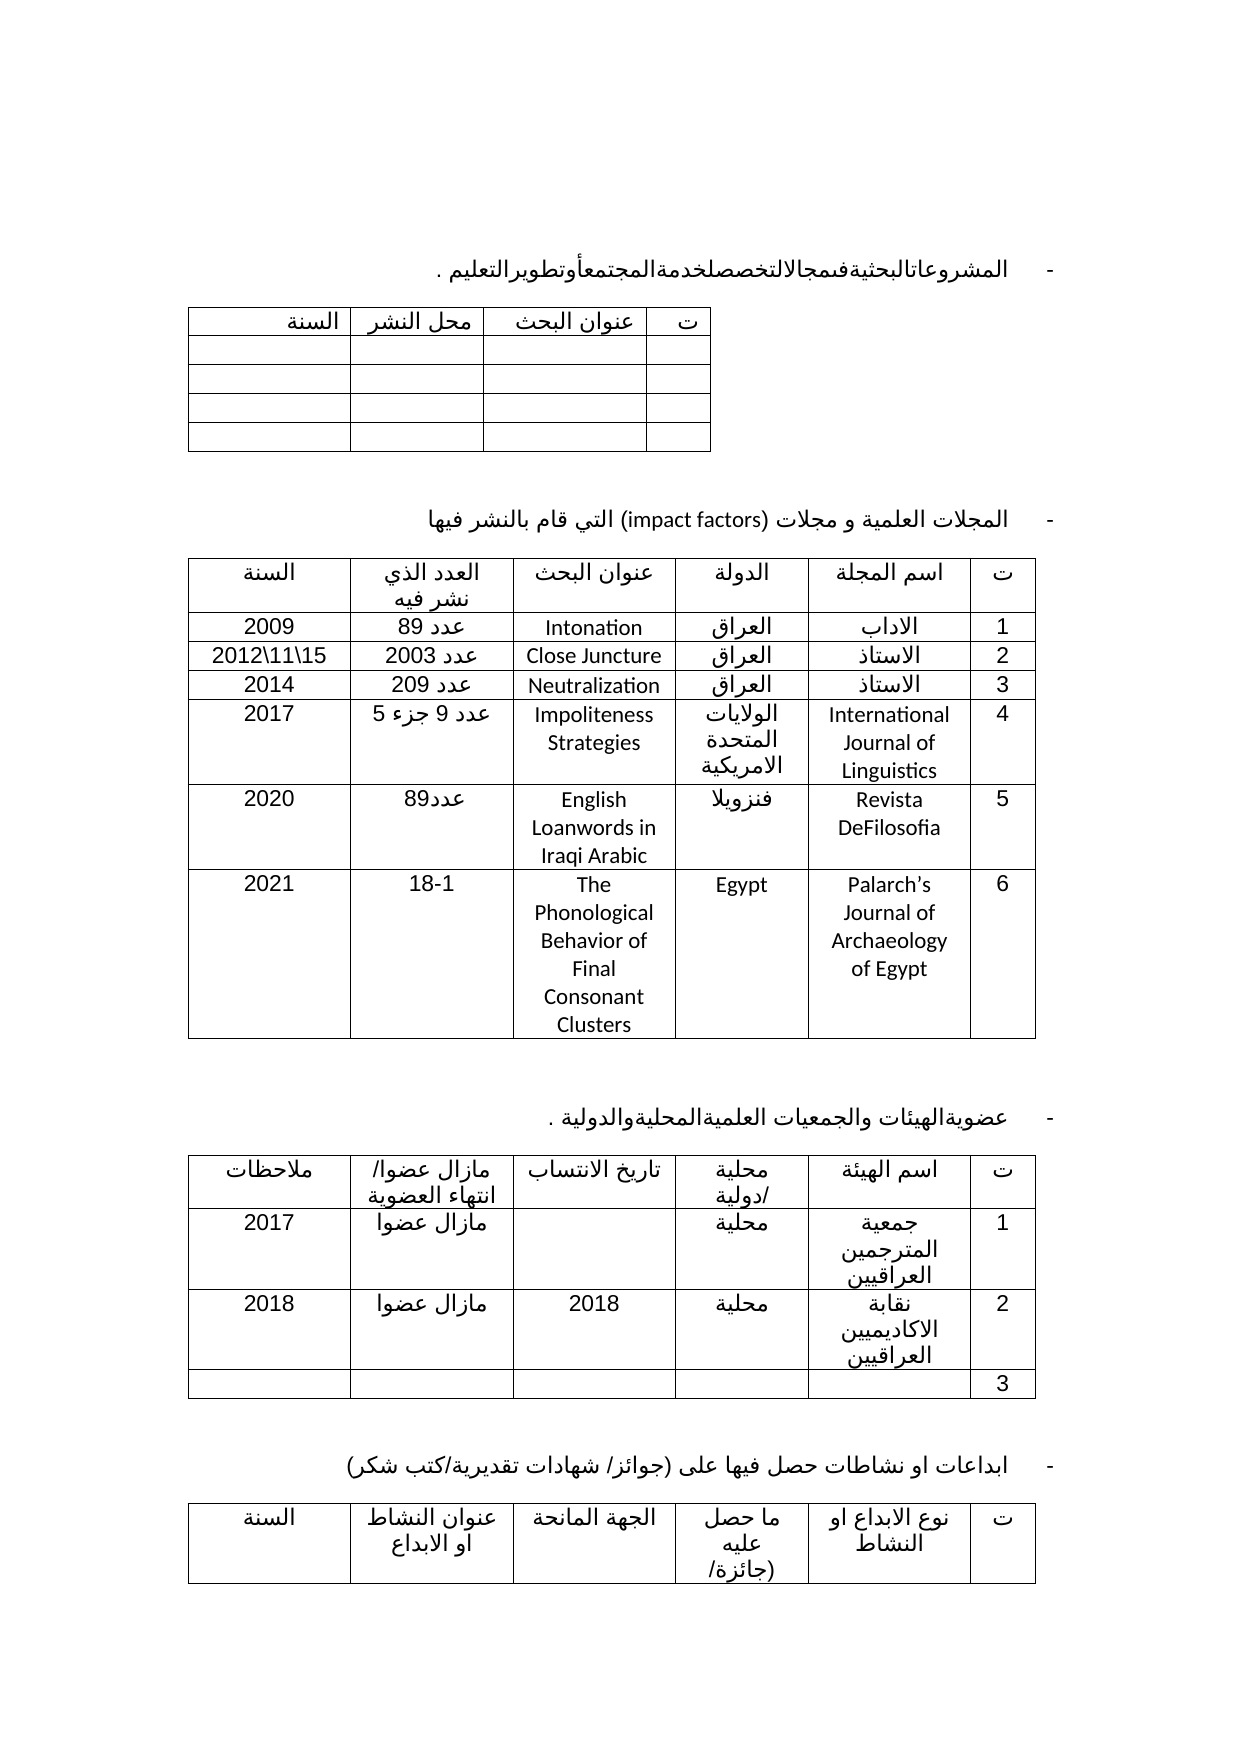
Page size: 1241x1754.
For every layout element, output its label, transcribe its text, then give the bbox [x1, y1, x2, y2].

table_header اسم المجلة [809, 559, 970, 612]
table_cell 2018 [189, 1290, 350, 1368]
table_cell عدد 89 [351, 613, 513, 641]
table_cell [189, 365, 350, 393]
table_cell 2017 [189, 1209, 350, 1288]
table_cell [189, 336, 350, 363]
table_cell العراق [676, 613, 808, 641]
table_cell [484, 336, 646, 363]
table_header السنة [189, 308, 350, 334]
table_cell عدد 209 [351, 671, 513, 699]
table_cell الاستاذ [809, 642, 970, 670]
table_cell 5 [971, 785, 1035, 869]
table_cell العراق [676, 671, 808, 699]
table_cell Close Juncture [514, 642, 675, 670]
table_cell Neutralization [514, 671, 675, 699]
table_cell [351, 365, 483, 393]
table_cell [351, 1370, 513, 1398]
table_header عنوان البحث [484, 308, 646, 334]
table_header الجهة المانحة [514, 1504, 675, 1583]
table_cell [647, 423, 710, 451]
table_cell 2020 [189, 785, 350, 869]
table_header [676, 1504, 808, 1583]
table_cell 18-1 [351, 870, 513, 1038]
table_header محل النشر [351, 308, 483, 334]
table_cell 2018 [514, 1290, 675, 1368]
table_cell Egypt [676, 870, 808, 1038]
table_cell 2009 [189, 613, 350, 641]
table_cell [484, 423, 646, 451]
list عضويةالهيئات والجمعيات العلميةالمحليةوالدولية . [187, 1103, 1046, 1130]
table_header ملاحظات [189, 1156, 350, 1208]
table_cell Intonation [514, 613, 675, 641]
table_cell 2014 [189, 671, 350, 699]
table_cell [484, 394, 646, 422]
table_cell العراق [676, 642, 808, 670]
table_cell Palarch’s Journal of Archaeology of Egypt [809, 870, 970, 1038]
table_cell [647, 365, 710, 393]
table_cell English Loanwords in Iraqi Arabic [514, 785, 675, 869]
table_cell [647, 394, 710, 422]
table_cell [676, 1370, 808, 1398]
table_cell 3 [971, 671, 1035, 699]
table_header تاريخ الانتساب [514, 1156, 675, 1208]
table_cell عدد 9 جزء 5 [351, 700, 513, 784]
table_header الدولة [676, 559, 808, 612]
table_header ت [971, 1156, 1035, 1208]
table_cell جمعية المترجمين العراقيين [809, 1209, 970, 1288]
table_cell 6 [971, 870, 1035, 1038]
table_cell 2 [971, 642, 1035, 670]
table_header مازال عضوا/ انتهاء العضوية [351, 1156, 513, 1208]
table_header محلية /دولية [676, 1156, 808, 1208]
table_cell International Journal of Linguistics [809, 700, 970, 784]
table_cell [647, 336, 710, 363]
table_cell 3 [971, 1370, 1035, 1398]
list المجلات العلمية و مجلات (impact factors) التي قام بالنشر فيها [187, 505, 1046, 533]
table_cell 2021 [189, 870, 350, 1038]
table_header العدد الذي نشر فيه [351, 559, 513, 612]
table_header السنة [189, 559, 350, 612]
table_cell 4 [971, 700, 1035, 784]
table_cell الاستاذ [809, 671, 970, 699]
table_header عنوان البحث [514, 559, 675, 612]
table_cell [189, 423, 350, 451]
table_cell The Phonological Behavior of Final Consonant Clusters [514, 870, 675, 1038]
table_cell 1 [971, 1209, 1035, 1288]
table_cell Impoliteness Strategies [514, 700, 675, 784]
table_cell فنزويلا [676, 785, 808, 869]
table_cell [514, 1209, 675, 1288]
table_cell 2 [971, 1290, 1035, 1368]
table_cell الاداب [809, 613, 970, 641]
table_cell عدد89 [351, 785, 513, 869]
table_header السنة [189, 1504, 350, 1583]
table_cell مازال عضوا [351, 1209, 513, 1288]
table_cell مازال عضوا [351, 1290, 513, 1368]
table_cell [484, 365, 646, 393]
table_header ت [647, 308, 710, 334]
table_cell [351, 394, 483, 422]
table_header اسم الهيئة [809, 1156, 970, 1208]
table_header ت [971, 1504, 1035, 1583]
table_cell [351, 336, 483, 363]
table_cell [514, 1370, 675, 1398]
list المشروعاتالبحثيةفىمجالالتخصصلخدمةالمجتمعأوتطويرالتعليم . [187, 256, 1046, 282]
table_cell [809, 1370, 970, 1398]
table_cell [189, 394, 350, 422]
table_cell محلية [676, 1290, 808, 1368]
table_cell [351, 423, 483, 451]
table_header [809, 1504, 970, 1583]
table_cell Revista DeFilosofia [809, 785, 970, 869]
list ابداعات او نشاطات حصل فيها على (جوائز/ شهادات تقديرية/كتب شكر) [187, 1452, 1046, 1478]
table_cell الولايات المتحدة الامريكية [676, 700, 808, 784]
table_cell عدد 2003 [351, 642, 513, 670]
table_cell 2017 [189, 700, 350, 784]
table_cell [189, 1370, 350, 1398]
table_cell 1 [971, 613, 1035, 641]
table_cell محلية [676, 1209, 808, 1288]
table_cell 15\11\2012 [189, 642, 350, 670]
table_cell نقابة الاكاديميين العراقيين [809, 1290, 970, 1368]
table_header ت [971, 559, 1035, 612]
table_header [351, 1504, 513, 1583]
